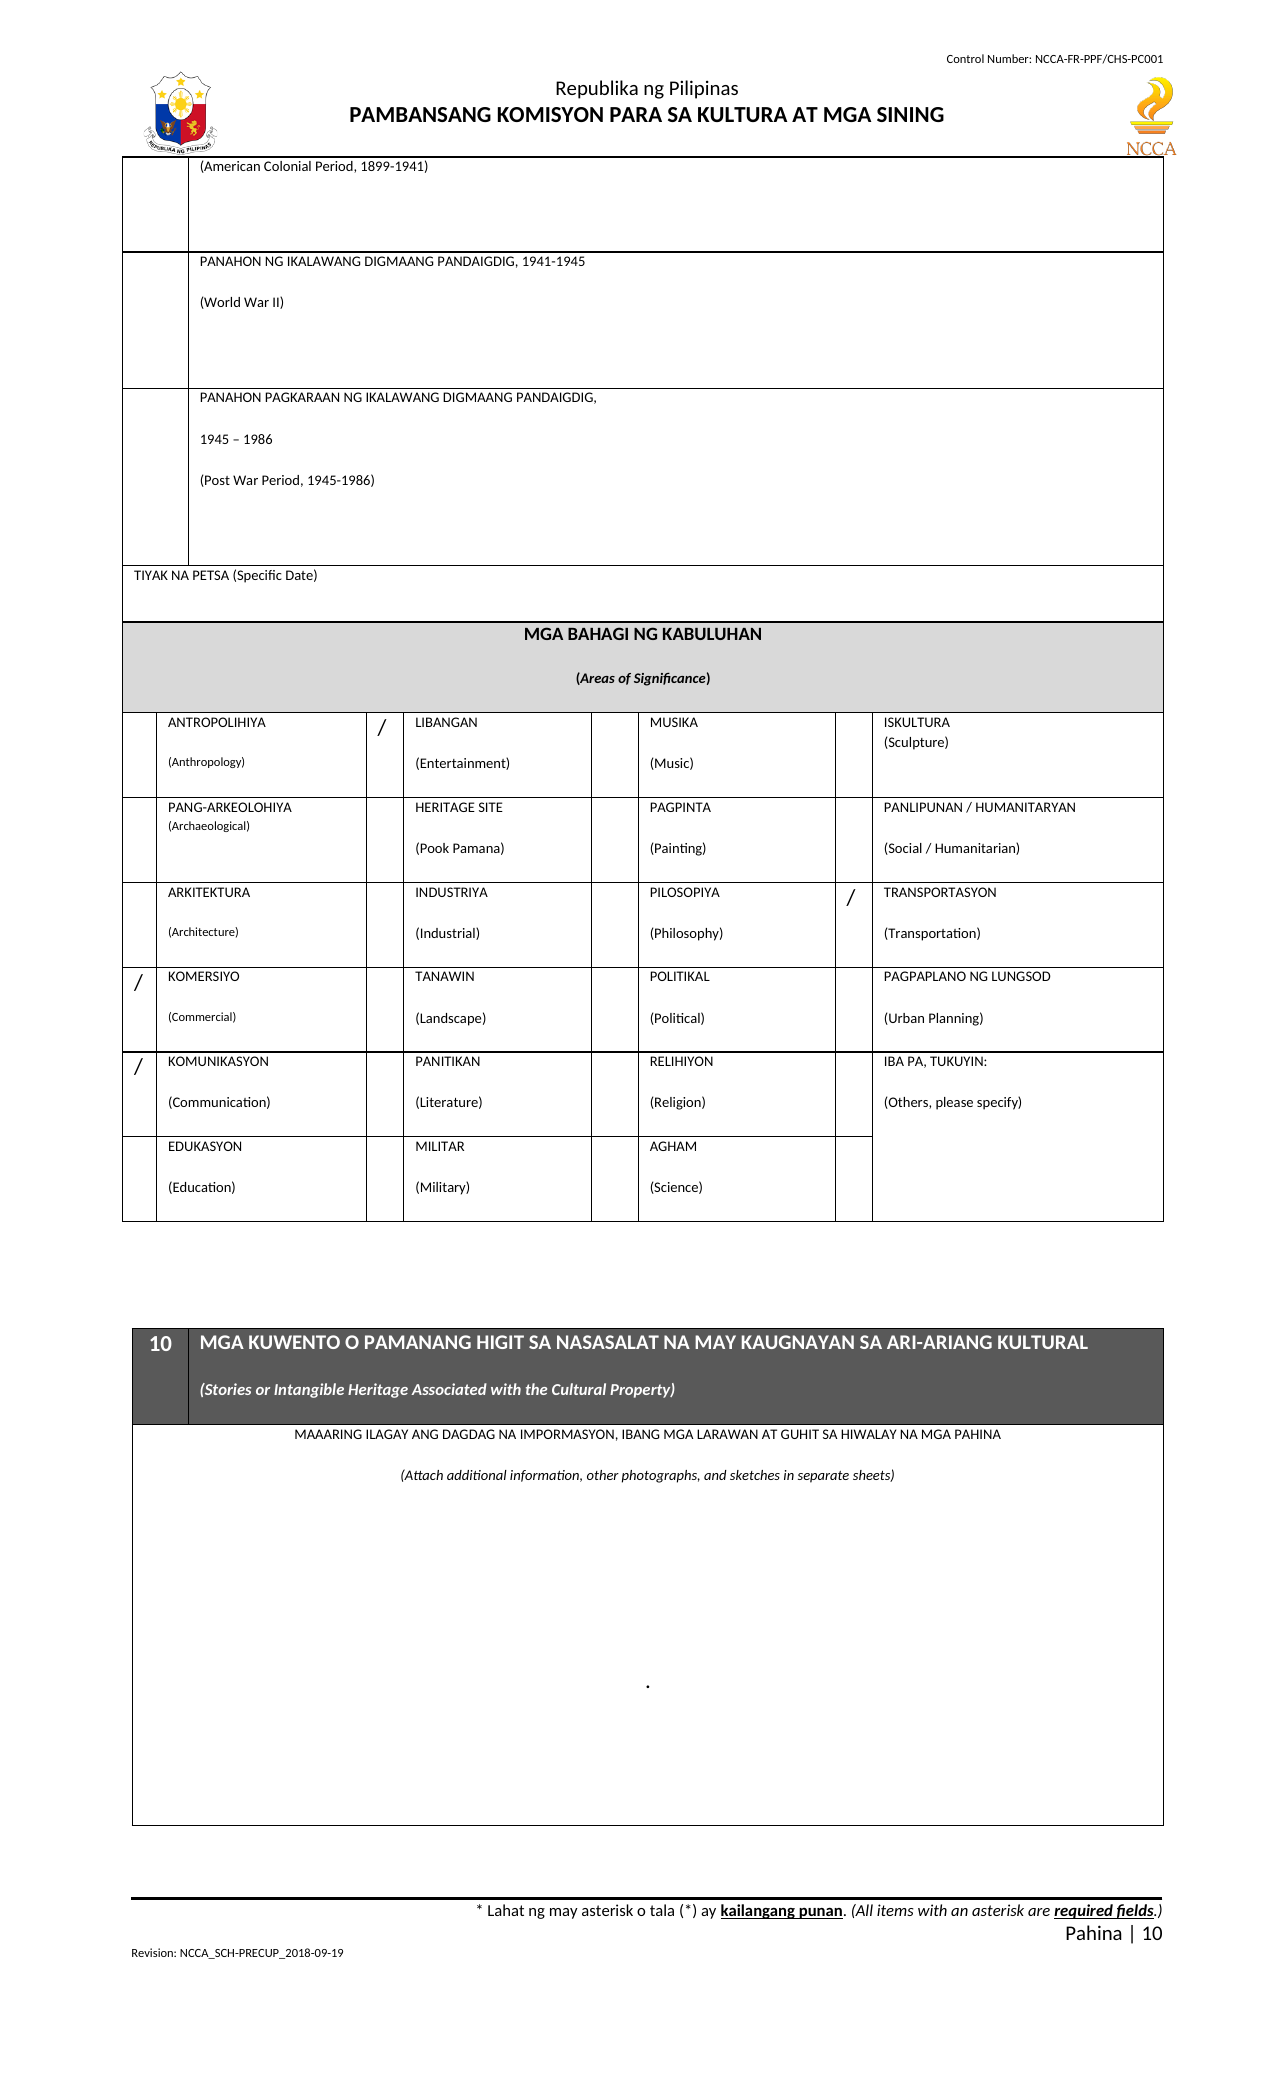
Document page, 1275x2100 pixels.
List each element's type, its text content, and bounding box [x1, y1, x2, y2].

table_cell [367, 1137, 403, 1221]
table_cell PANAHON PAGKARAAN NG IKALAWANG DIGMAANG PANDAIGDIG, 1945 – 1986 (Post War Period, 1945-1986) [189, 389, 1163, 565]
table_cell [367, 798, 403, 882]
table_cell [123, 253, 188, 388]
table_cell KOMUNIKASYON (Communication) [157, 1053, 366, 1136]
table_cell [836, 1137, 872, 1221]
table_cell [592, 968, 638, 1051]
table_cell [367, 1053, 403, 1136]
table_cell RELIHIYON (Religion) [639, 1053, 835, 1136]
table_header 10 [133, 1329, 188, 1424]
table_cell [592, 798, 638, 882]
table_cell AGHAM (Science) [639, 1137, 835, 1221]
table_cell INDUSTRIYA (Industrial) [404, 883, 591, 967]
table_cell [189, 158, 1163, 251]
table_cell PANITIKAN (Literature) [404, 1053, 591, 1136]
table_cell POLITIKAL (Political) [639, 968, 835, 1051]
table_cell [123, 158, 188, 251]
table_cell [367, 883, 403, 967]
table_header MGA KUWENTO O PAMANANG HIGIT SA NASASALAT NA MAY KAUGNAYAN SA ARI-ARIANG KULTURAL (Stories or Intangible Heritage Associated with the Cultural Property) [189, 1329, 1163, 1424]
table_cell MGA BAHAGI NG KABULUHAN (Areas of Significance) [123, 623, 1163, 712]
table_cell / [367, 713, 403, 797]
table_cell / [123, 1053, 156, 1136]
table_cell / [123, 968, 156, 1051]
table_cell [367, 968, 403, 1051]
table_cell [836, 1053, 872, 1136]
table_cell [592, 1137, 638, 1221]
table_cell ISKULTURA (Sculpture) [873, 713, 1163, 797]
table_cell [836, 713, 872, 797]
table_cell [123, 1137, 156, 1221]
table_cell ANTROPOLIHIYA (Anthropology) [157, 713, 366, 797]
table_cell [123, 713, 156, 797]
table_cell [123, 883, 156, 967]
table_cell TRANSPORTASYON (Transportation) [873, 883, 1163, 967]
table_cell IBA PA, TUKUYIN: (Others, please specify) [873, 1053, 1163, 1221]
table_cell MUSIKA (Music) [639, 713, 835, 797]
table_cell EDUKASYON (Education) [157, 1137, 366, 1221]
table_cell PILOSOPIYA (Philosophy) [639, 883, 835, 967]
table_cell MILITAR (Military) [404, 1137, 591, 1221]
table_cell PAGPINTA (Painting) [639, 798, 835, 882]
table_cell ARKITEKTURA (Architecture) [157, 883, 366, 967]
table_cell / [836, 883, 872, 967]
table_cell [592, 883, 638, 967]
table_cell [133, 1425, 1163, 1825]
table_cell [592, 713, 638, 797]
table_cell PANLIPUNAN / HUMANITARYAN (Social / Humanitarian) [873, 798, 1163, 882]
table_cell [836, 798, 872, 882]
table_cell PANAHON NG IKALAWANG DIGMAANG PANDAIGDIG, 1941-1945 (World War II) [189, 253, 1163, 388]
table_cell [836, 968, 872, 1051]
table_cell TIYAK NA PETSA (Specific Date) [123, 566, 1163, 621]
picture [1126, 76, 1177, 156]
table_cell [592, 1053, 638, 1136]
table_cell HERITAGE SITE (Pook Pamana) [404, 798, 591, 882]
table_cell LIBANGAN (Entertainment) [404, 713, 591, 797]
table_cell TANAWIN (Landscape) [404, 968, 591, 1051]
table_cell KOMERSIYO (Commercial) [157, 968, 366, 1051]
table_cell PAGPAPLANO NG LUNGSOD (Urban Planning) [873, 968, 1163, 1051]
table_cell [123, 798, 156, 882]
table_cell PANG-ARKEOLOHIYA (Archaeological) [157, 798, 366, 882]
picture [143, 71, 218, 155]
table_cell [123, 389, 188, 565]
